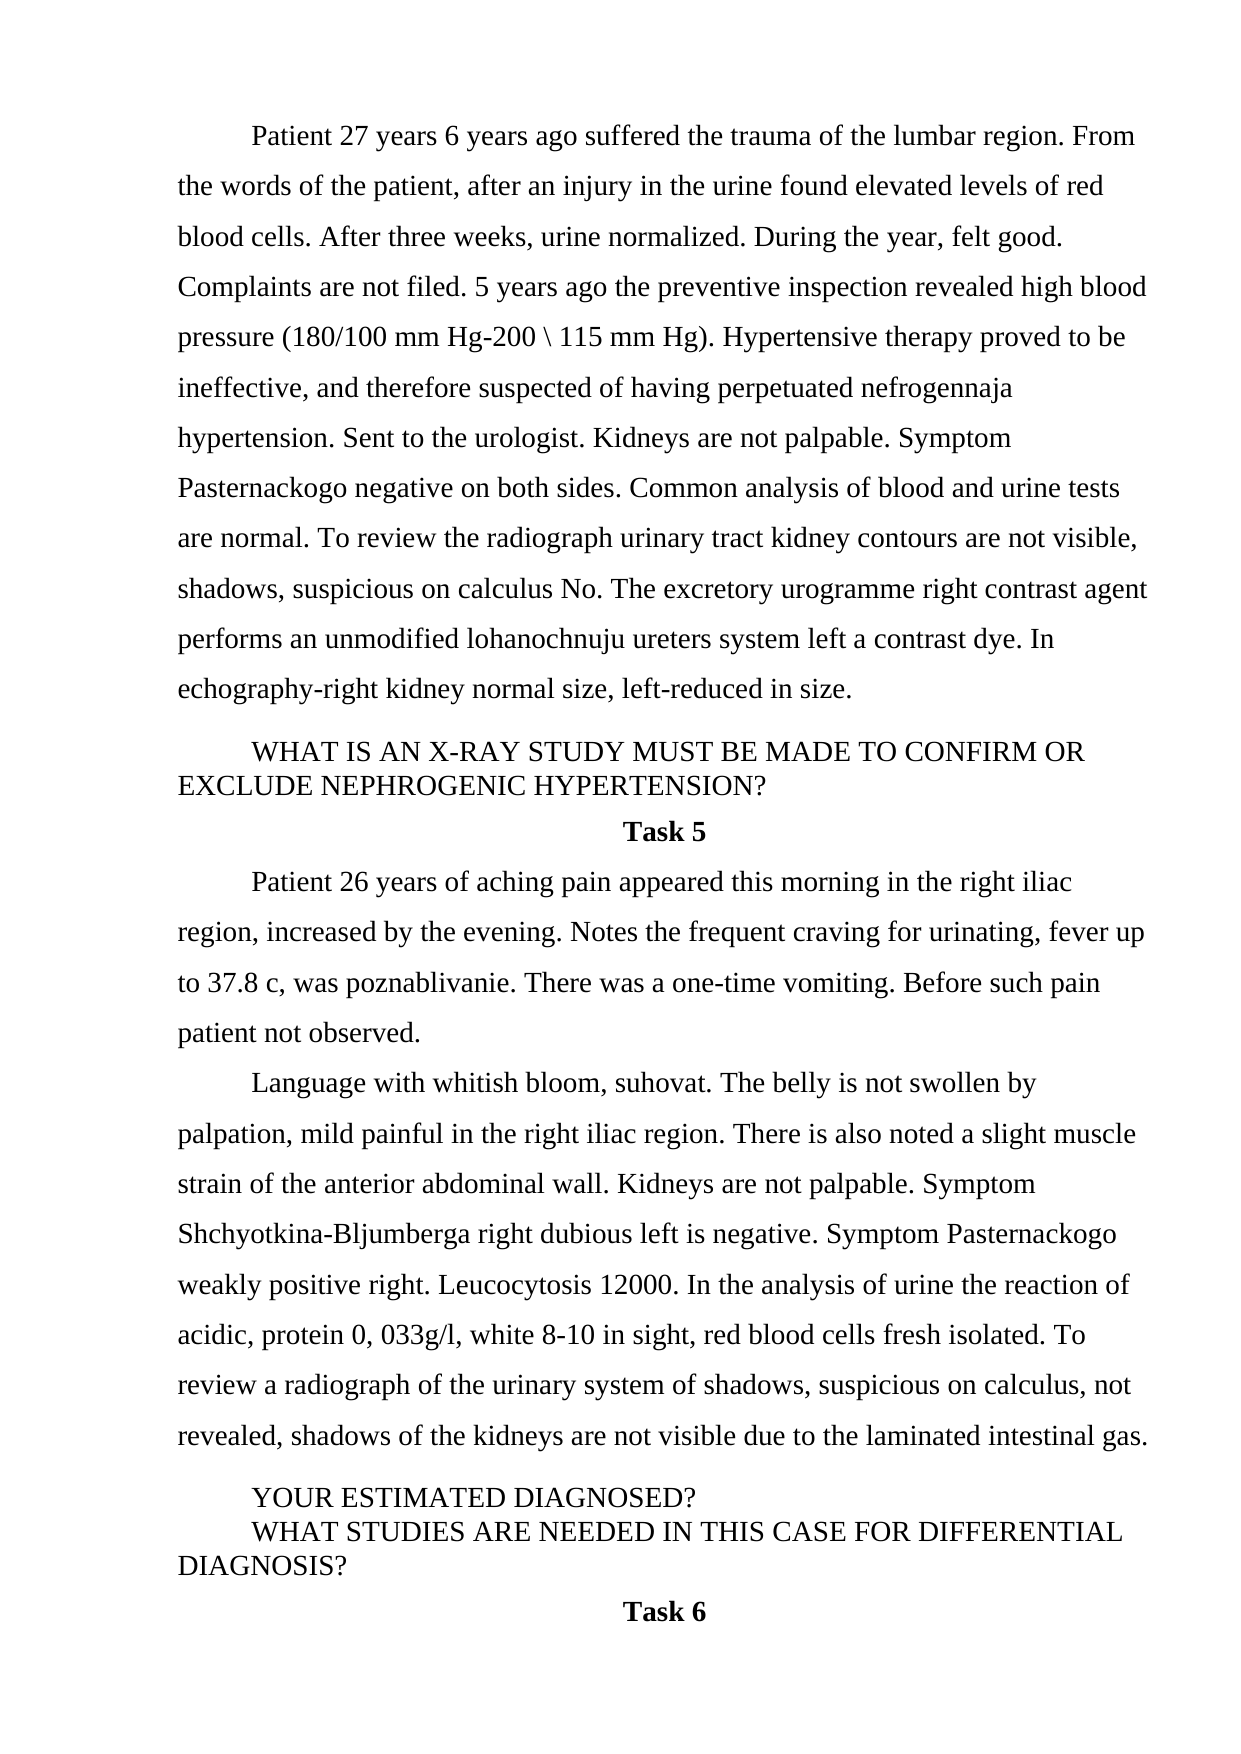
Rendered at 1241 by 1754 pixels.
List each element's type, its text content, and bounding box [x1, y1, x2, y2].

text YOUR ESTIMATED DIAGNOSED? [177, 1481, 1152, 1514]
text Task 6 [177, 1594, 1152, 1627]
text WHAT IS AN X-RAY STUDY MUST BE MADE TO CONFIRM OR EXCLUDE NEPHROGENIC HYPERTENSION? [177, 734, 1152, 801]
text Patient 27 years 6 years ago suffered the trauma of the lumbar region. From the words of the patient, after an injury in the urine found elevated levels of red blood cells. After three weeks, urine normalized. During the year, felt good. Complaints are not filed. 5 years ago the preventive inspection revealed high blood pressure (180/100 mm Hg-200 \ 115 mm Hg). Hypertensive therapy proved to be ineffective, and therefore suspected of having perpetuated nefrogennaja hypertension. Sent to the urologist. Kidneys are not palpable. Symptom Pasternackogo negative on both sides. Common analysis of blood and urine tests are normal. To review the radiograph urinary tract kidney contours are not visible, shadows, suspicious on calculus No. The excretory urogramme right contrast agent performs an unmodified lohanochnuju ureters system left a contrast dye. In echography-right kidney normal size, left-reduced in size. [177, 118, 1152, 705]
text Patient 26 years of aching pain appeared this morning in the right iliac region, increased by the evening. Notes the frequent craving for urinating, fever up to 37.8 c, was poznablivanie. There was a one-time vomiting. Before such pain patient not observed. [177, 864, 1152, 1049]
text Task 5 [177, 814, 1152, 847]
text WHAT STUDIES ARE NEEDED IN THIS CASE FOR DIFFERENTIAL DIAGNOSIS? [177, 1514, 1152, 1581]
text Language with whitish bloom, suhovat. The belly is not swollen by palpation, mild painful in the right iliac region. There is also noted a slight muscle strain of the anterior abdominal wall. Kidneys are not palpable. Symptom Shchyotkina-Bljumberga right dubious left is negative. Symptom Pasternackogo weakly positive right. Leucocytosis 12000. In the analysis of urine the reaction of acidic, protein 0, 033g/l, white 8-10 in sight, red blood cells fresh isolated. To review a radiograph of the urinary system of shadows, suspicious on calculus, not revealed, shadows of the kidneys are not visible due to the laminated intestinal gas. [177, 1066, 1152, 1451]
